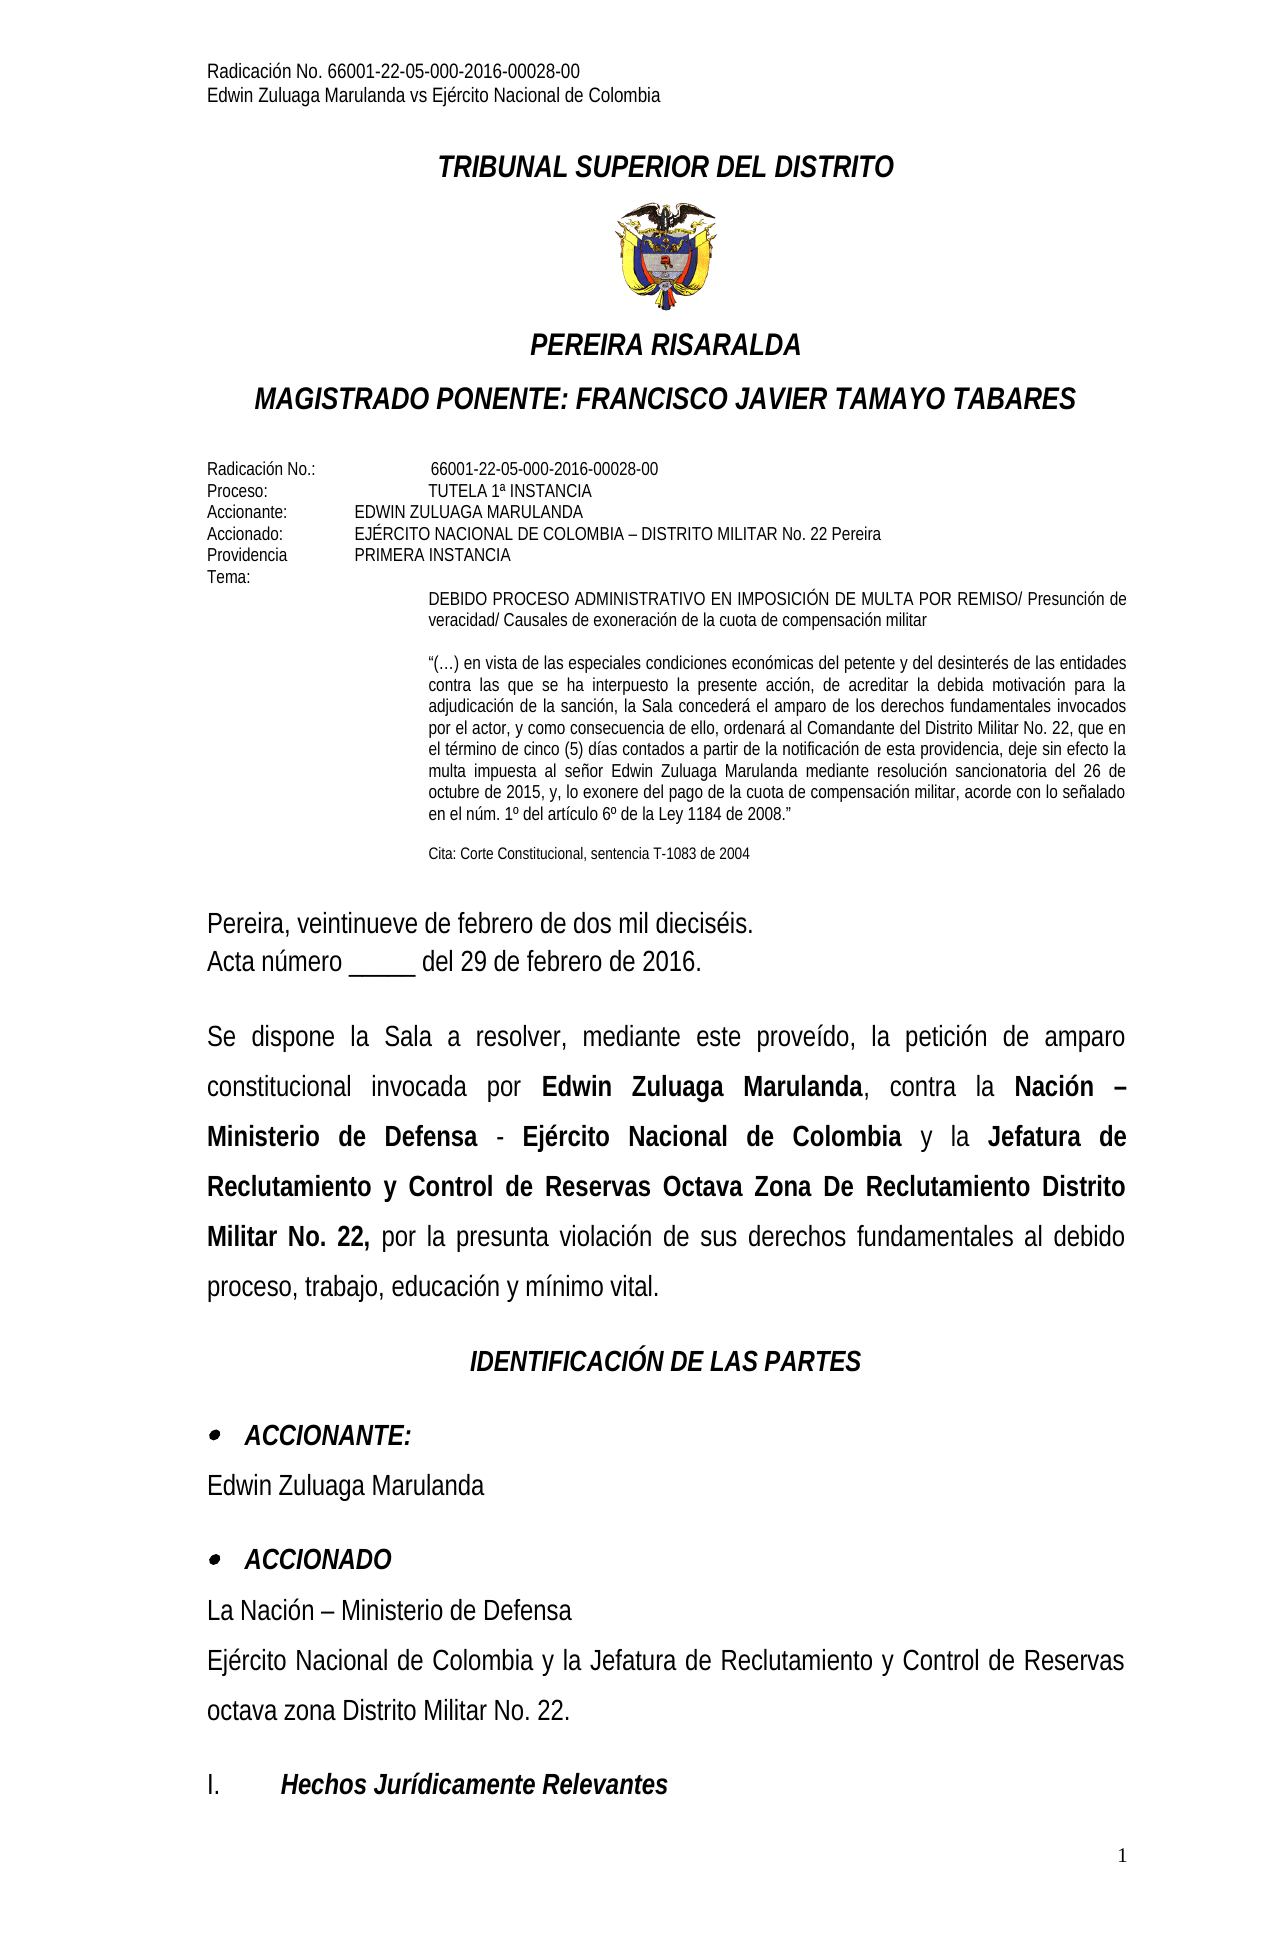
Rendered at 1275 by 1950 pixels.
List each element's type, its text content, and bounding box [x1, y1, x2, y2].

text “(…) en vista de las especiales condiciones económicas del petente y del desinterés de las entidades contra las que se ha interpuesto la presente acción, de acreditar la debida motivación para la adjudicación de la sanción, la Sala concederá el amparo de los derechos fundamentales invocados por el actor, y como consecuencia de ello, ordenará al Comandante del Distrito Militar No. 22, que en el término de cinco (5) días contados a partir de la notificación de esta providencia, deje sin efecto la multa impuesta al señor Edwin Zuluaga Marulanda mediante resolución sancionatoria del 26 de octubre de 2015, y, lo exonere del pago de la cuota de compensación militar, acorde con lo señalado en el núm. 1º del artículo 6º de la Ley 1184 de 2008.” [428, 652, 1127, 824]
subtitle Acta número _____ del 29 de febrero de 2016. [207, 944, 1127, 978]
picture [614, 201, 721, 315]
text Cita: Corte Constitucional, sentencia T-1083 de 2004 [428, 844, 1127, 863]
text Ejército Nacional de Colombia y la Jefatura de Reclutamiento y Control de Reservas octava zona Distrito Militar No. 22. [207, 1643, 1127, 1727]
text MAGISTRADO PONENTE: FRANCISCO JAVIER TAMAYO TABARES [207, 380, 1127, 416]
text Radicación No.: 66001-22-05-000-2016-00028-00 [207, 458, 1128, 479]
text Se dispone la Sala a resolver, mediante este proveído, la petición de amparo constitucional invocada por Edwin Zuluaga Marulanda, contra la Nación – Ministerio de Defensa - Ejército Nacional de Colombia y la Jefatura de Reclutamiento y Control de Reservas Octava Zona De Reclutamiento Distrito Militar No. 22, por la presunta violación de sus derechos fundamentales al debido proceso, trabajo, educación y mínimo vital. [207, 1019, 1127, 1303]
subtitle IDENTIFICACIÓN DE LAS PARTES [207, 1344, 1127, 1377]
text Edwin Zuluaga Marulanda [207, 1468, 1127, 1502]
text TRIBUNAL SUPERIOR DEL DISTRITO [207, 148, 1128, 183]
list ACCIONADO [207, 1542, 1127, 1576]
text PEREIRA RISARALDA [207, 326, 1128, 362]
text DEBIDO PROCESO ADMINISTRATIVO EN IMPOSICIÓN DE MULTA POR REMISO/ Presunción de veracidad/ Causales de exoneración de la cuota de compensación militar [428, 587, 1127, 631]
text Pereira, veintinueve de febrero de dos mil dieciséis. [207, 906, 1127, 939]
text Tema: [207, 566, 1127, 587]
list Hechos Jurídicamente Relevantes [207, 1767, 1127, 1801]
text La Nación – Ministerio de Defensa [207, 1593, 1127, 1626]
list ACCIONANTE: [207, 1418, 1127, 1452]
